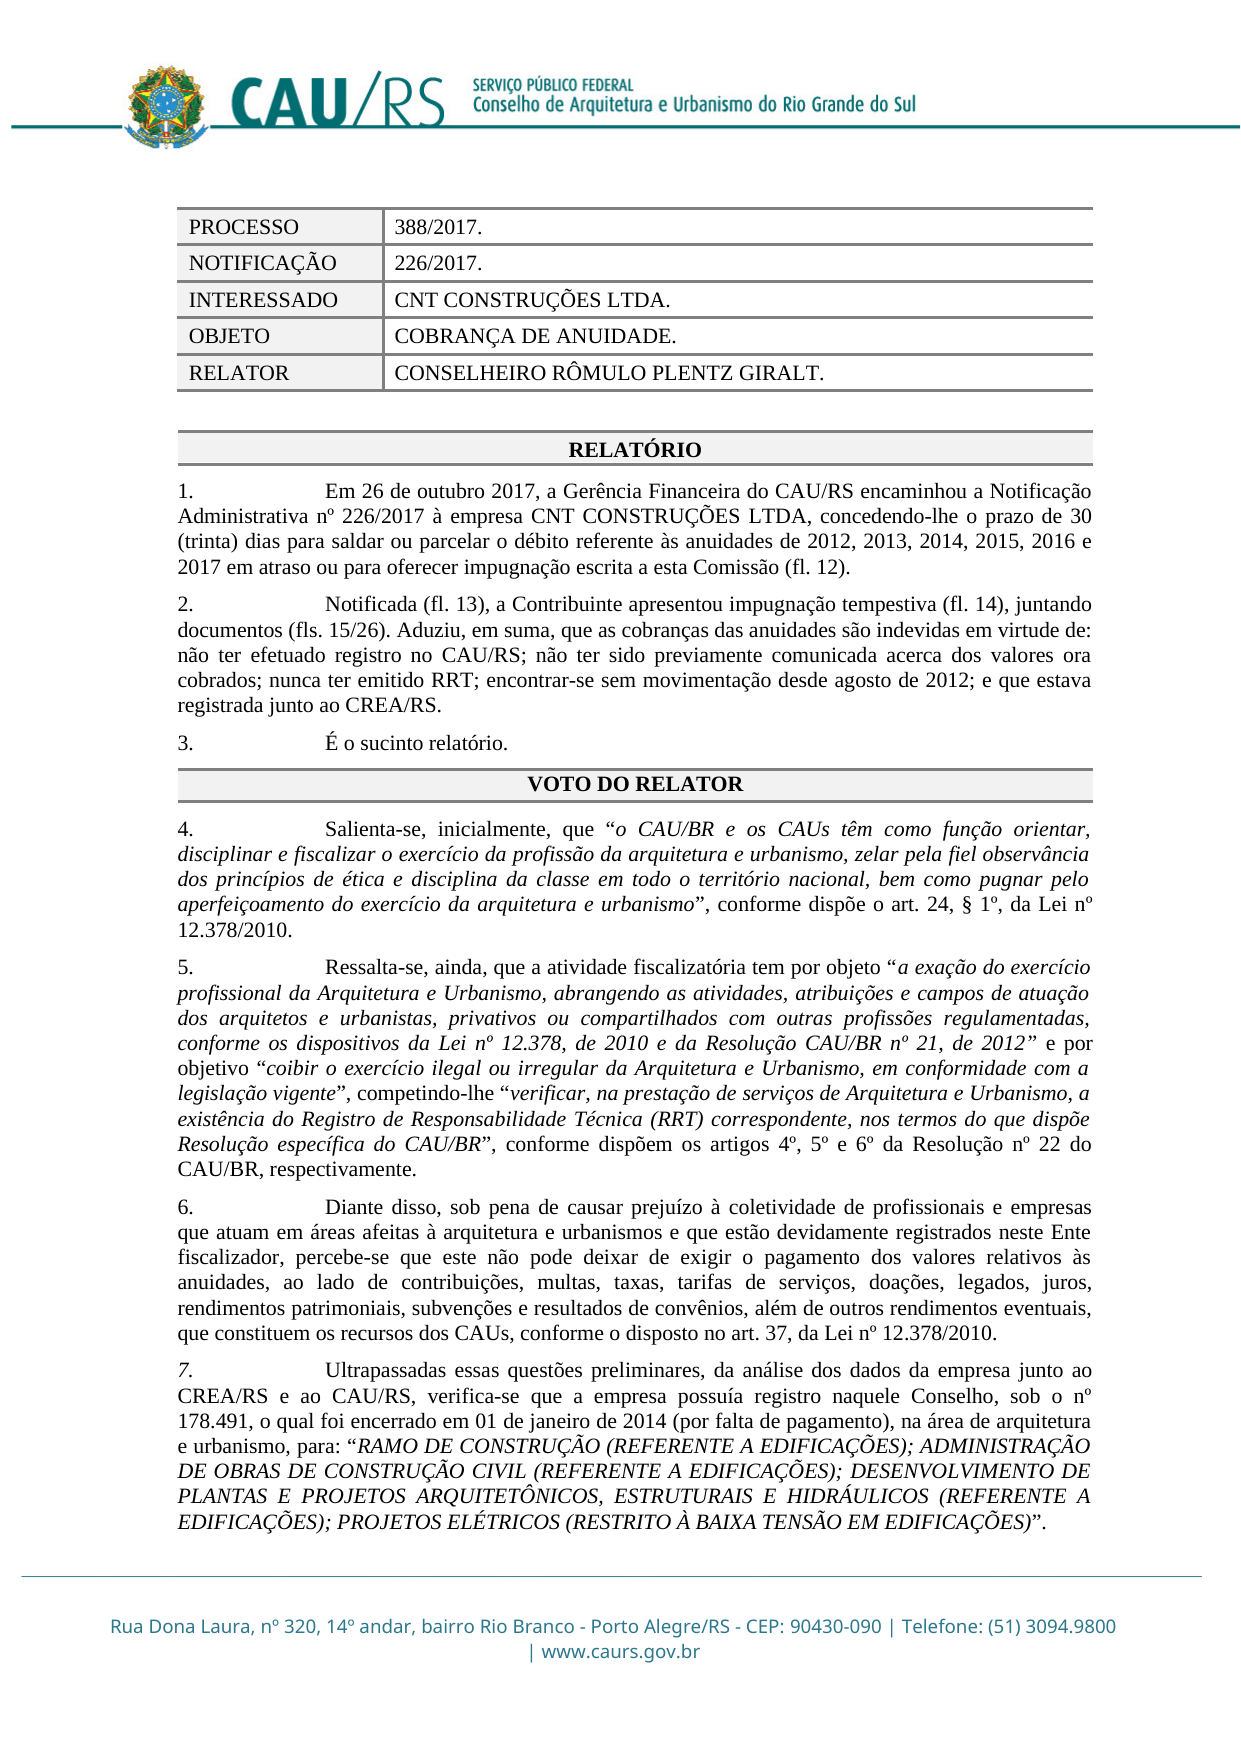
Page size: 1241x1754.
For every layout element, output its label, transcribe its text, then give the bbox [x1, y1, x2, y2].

list Ultrapassadas essas questões preliminares, da análise dos dados da empresa junto ao CREA/RS e ao CAU/RS, verifica-se que a empresa possuía registro naquele Conselho, sob o nº 178.491, o qual foi encerrado em 01 de janeiro de 2014 (por falta de pagamento), na área de arquitetura e urbanismo, para: “RAMO DE CONSTRUÇÃO (REFERENTE A EDIFICAÇÕES); ADMINISTRAÇÃO DE OBRAS DE CONSTRUÇÃO CIVIL (REFERENTE A EDIFICAÇÕES); DESENVOLVIMENTO DE PLANTAS E PROJETOS ARQUITETÔNICOS, ESTRUTURAIS E HIDRÁULICOS (REFERENTE A EDIFICAÇÕES); PROJETOS ELÉTRICOS (RESTRITO À BAIXA TENSÃO EM EDIFICAÇÕES)”. [177, 1357, 1093, 1534]
table_header PROCESSO [177, 210, 382, 243]
table_cell OBJETO [177, 319, 382, 353]
table_cell CNT CONSTRUÇÕES LTDA. [385, 283, 1092, 316]
list Em 26 de outubro 2017, a Gerência Financeira do CAU/RS encaminhou a Notificação Administrativa nº 226/2017 à empresa CNT CONSTRUÇÕES LTDA, concedendo-lhe o prazo de 30 (trinta) dias para saldar ou parcelar o débito referente às anuidades de 2012, 2013, 2014, 2015, 2016 e 2017 em atraso ou para oferecer impugnação escrita a esta Comissão (fl. 12). [177, 478, 1093, 579]
list Diante disso, sob pena de causar prejuízo à coletividade de profissionais e empresas que atuam em áreas afeitas à arquitetura e urbanismos e que estão devidamente registrados neste Ente fiscalizador, percebe-se que este não pode deixar de exigir o pagamento dos valores relativos às anuidades, ao lado de contribuições, multas, taxas, tarifas de serviços, doações, legados, juros, rendimentos patrimoniais, subvenções e resultados de convênios, além de outros rendimentos eventuais, que constituem os recursos dos CAUs, conforme o disposto no art. 37, da Lei nº 12.378/2010. [177, 1194, 1093, 1345]
picture [11, 0, 1241, 160]
table_cell INTERESSADO [177, 283, 382, 316]
table_header VOTO DO RELATOR [178, 771, 1093, 800]
table_header 388/2017. [385, 210, 1092, 243]
list Ressalta-se, ainda, que a atividade fiscalizatória tem por objeto “a exação do exercício profissional da Arquitetura e Urbanismo, abrangendo as atividades, atribuições e campos de atuação dos arquitetos e urbanistas, privativos ou compartilhados com outras profissões regulamentadas, conforme os dispositivos da Lei nº 12.378, de 2010 e da Resolução CAU/BR nº 21, de 2012” e por objetivo “coibir o exercício ilegal ou irregular da Arquitetura e Urbanismo, em conformidade com a legislação vigente”, competindo-lhe “verificar, na prestação de serviços de Arquitetura e Urbanismo, a existência do Registro de Responsabilidade Técnica (RRT) correspondente, nos termos do que dispõe Resolução específica do CAU/BR”, conforme dispõem os artigos 4º, 5º e 6º da Resolução nº 22 do CAU/BR, respectivamente. [177, 954, 1093, 1181]
table_cell COBRANÇA DE ANUIDADE. [385, 319, 1092, 353]
table_cell RELATOR [177, 356, 382, 389]
table_cell 226/2017. [385, 246, 1092, 280]
table_header RELATÓRIO [178, 433, 1093, 462]
list É o sucinto relatório. [177, 730, 1093, 755]
table_cell NOTIFICAÇÃO [177, 246, 382, 280]
list Salienta-se, inicialmente, que “o CAU/BR e os CAUs têm como função orientar, disciplinar e fiscalizar o exercício da profissão da arquitetura e urbanismo, zelar pela fiel observância dos princípios de ética e disciplina da classe em todo o território nacional, bem como pugnar pelo aperfeiçoamento do exercício da arquitetura e urbanismo”, conforme dispõe o art. 24, § 1º, da Lei nº 12.378/2010. [177, 816, 1093, 942]
table_cell CONSELHEIRO RÔMULO PLENTZ GIRALT. [385, 356, 1092, 389]
list Notificada (fl. 13), a Contribuinte apresentou impugnação tempestiva (fl. 14), juntando documentos (fls. 15/26). Aduziu, em suma, que as cobranças das anuidades são indevidas em virtude de: não ter efetuado registro no CAU/RS; não ter sido previamente comunicada acerca dos valores ora cobrados; nunca ter emitido RRT; encontrar-se sem movimentação desde agosto de 2012; e que estava registrada junto ao CREA/RS. [177, 591, 1093, 717]
